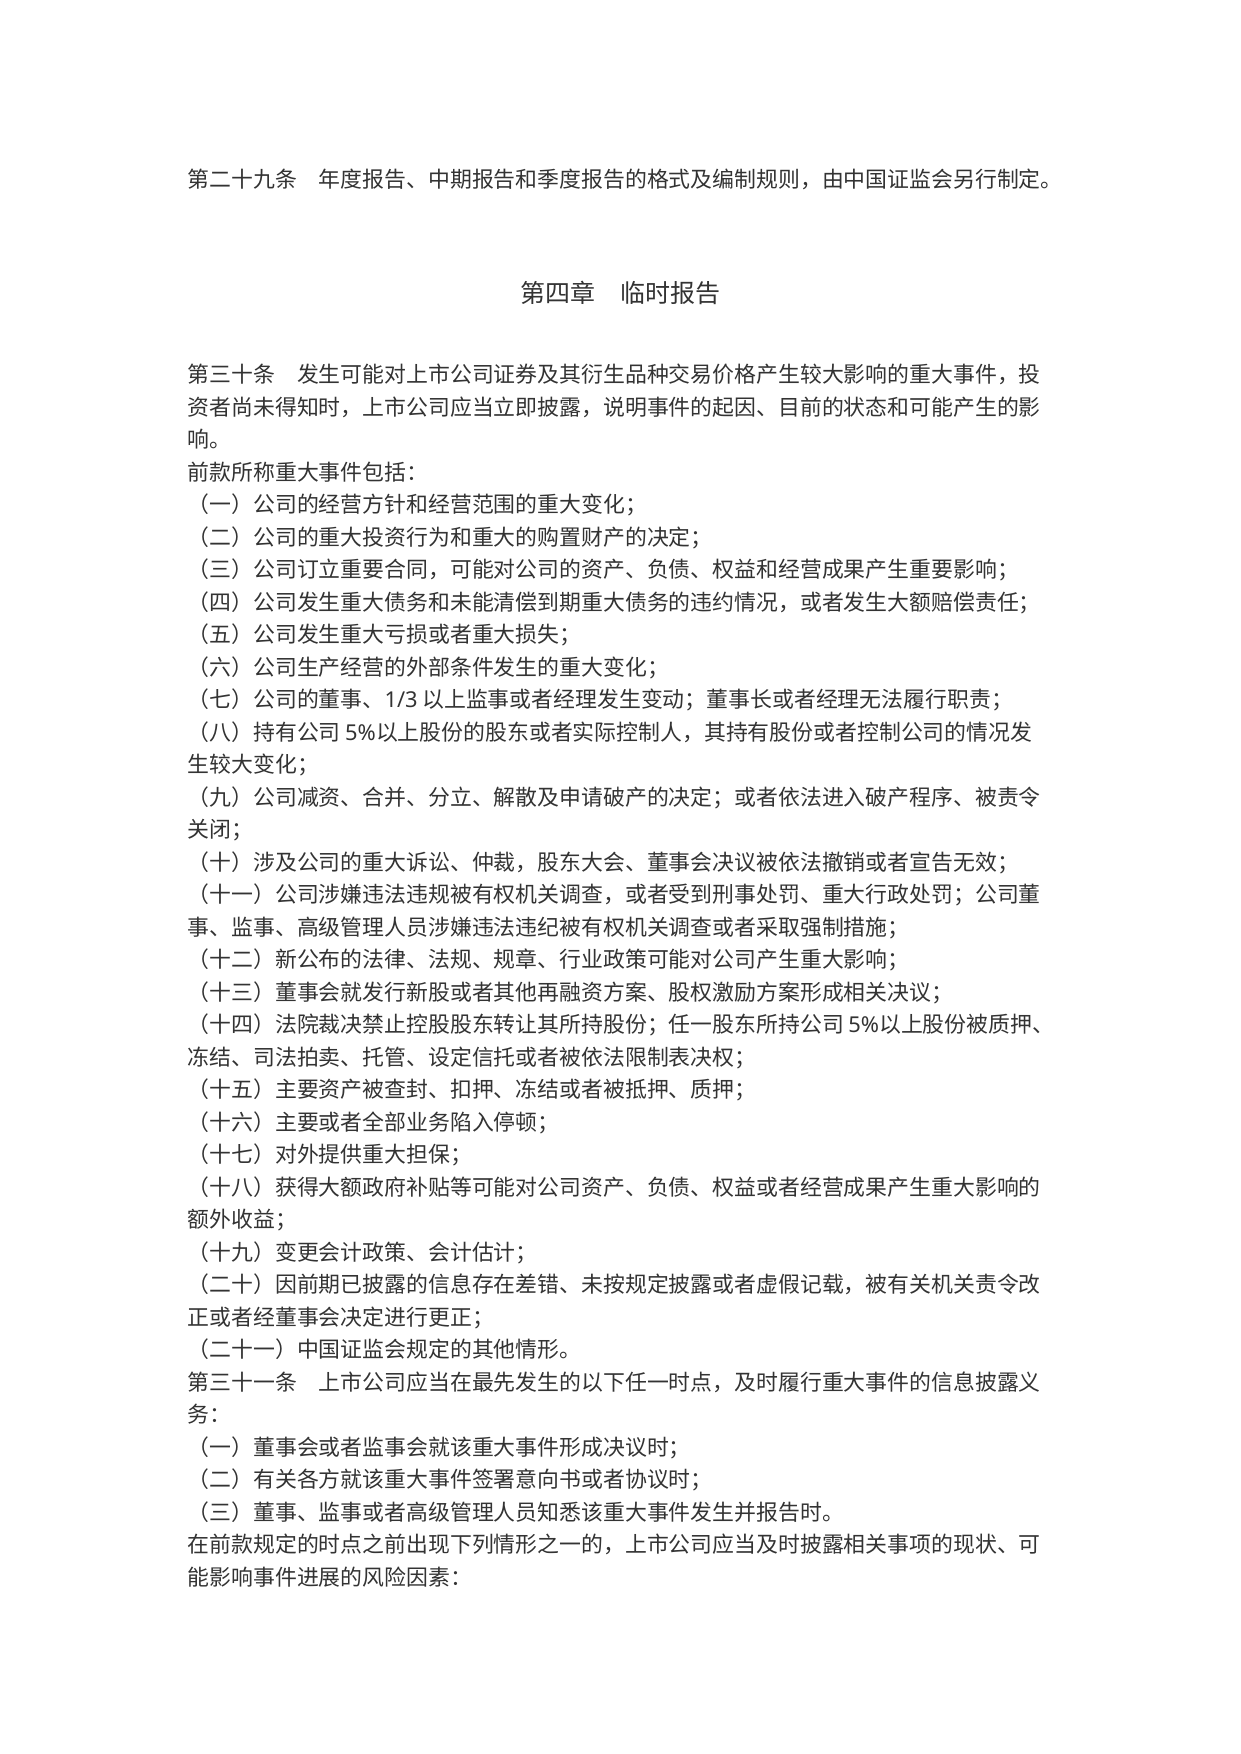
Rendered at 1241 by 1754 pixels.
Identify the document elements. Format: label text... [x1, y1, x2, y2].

text （十九）变更会计政策、会计估计； [187, 1234, 1053, 1267]
text （九）公司减资、合并、分立、解散及申请破产的决定；或者依法进入破产程序、被责令关闭； [187, 779, 1053, 844]
text （一）董事会或者监事会就该重大事件形成决议时； [187, 1429, 1053, 1462]
text （一）公司的经营方针和经营范围的重大变化； [187, 487, 1053, 519]
text （十）涉及公司的重大诉讼、仲裁，股东大会、董事会决议被依法撤销或者宣告无效； [187, 844, 1053, 877]
text （二十一）中国证监会规定的其他情形。 [187, 1332, 1053, 1364]
text （十八）获得大额政府补贴等可能对公司资产、负债、权益或者经营成果产生重大影响的额外收益； [187, 1169, 1053, 1234]
text （十五）主要资产被查封、扣押、冻结或者被抵押、质押； [187, 1072, 1053, 1104]
text （十七）对外提供重大担保； [187, 1137, 1053, 1169]
text （七）公司的董事、1/3以上监事或者经理发生变动；董事长或者经理无法履行职责； [187, 682, 1053, 714]
text 第三十条 发生可能对上市公司证券及其衍生品种交易价格产生较大影响的重大事件，投资者尚未得知时，上市公司应当立即披露，说明事件的起因、目前的状态和可能产生的影响。 [187, 357, 1053, 454]
text （十二）新公布的法律、法规、规章、行业政策可能对公司产生重大影响； [187, 942, 1053, 974]
text （二）有关各方就该重大事件签署意向书或者协议时； [187, 1462, 1053, 1494]
text （八）持有公司5%以上股份的股东或者实际控制人，其持有股份或者控制公司的情况发生较大变化； [187, 714, 1053, 779]
text （六）公司生产经营的外部条件发生的重大变化； [187, 649, 1053, 682]
text （三）董事、监事或者高级管理人员知悉该重大事件发生并报告时。 [187, 1494, 1053, 1527]
text （二）公司的重大投资行为和重大的购置财产的决定； [187, 519, 1053, 552]
text （二十）因前期已披露的信息存在差错、未按规定披露或者虚假记载，被有关机关责令改正或者经董事会决定进行更正； [187, 1267, 1053, 1332]
text （十四）法院裁决禁止控股股东转让其所持股份；任一股东所持公司5%以上股份被质押、冻结、司法拍卖、托管、设定信托或者被依法限制表决权； [187, 1007, 1053, 1072]
text 前款所称重大事件包括： [187, 454, 1053, 487]
text （十一）公司涉嫌违法违规被有权机关调查，或者受到刑事处罚、重大行政处罚；公司董事、监事、高级管理人员涉嫌违法违纪被有权机关调查或者采取强制措施； [187, 877, 1053, 942]
text （十六）主要或者全部业务陷入停顿； [187, 1104, 1053, 1137]
text 第三十一条 上市公司应当在最先发生的以下任一时点，及时履行重大事件的信息披露义务： [187, 1364, 1053, 1429]
text （三）公司订立重要合同，可能对公司的资产、负债、权益和经营成果产生重要影响； [187, 552, 1053, 584]
text 在前款规定的时点之前出现下列情形之一的，上市公司应当及时披露相关事项的现状、可能影响事件进展的风险因素： [187, 1527, 1053, 1592]
text 第二十九条 年度报告、中期报告和季度报告的格式及编制规则，由中国证监会另行制定。 [187, 162, 1053, 227]
text （十三）董事会就发行新股或者其他再融资方案、股权激励方案形成相关决议； [187, 974, 1053, 1007]
text 第四章 临时报告 [187, 259, 1053, 324]
text （五）公司发生重大亏损或者重大损失； [187, 617, 1053, 649]
text （四）公司发生重大债务和未能清偿到期重大债务的违约情况，或者发生大额赔偿责任； [187, 584, 1053, 617]
